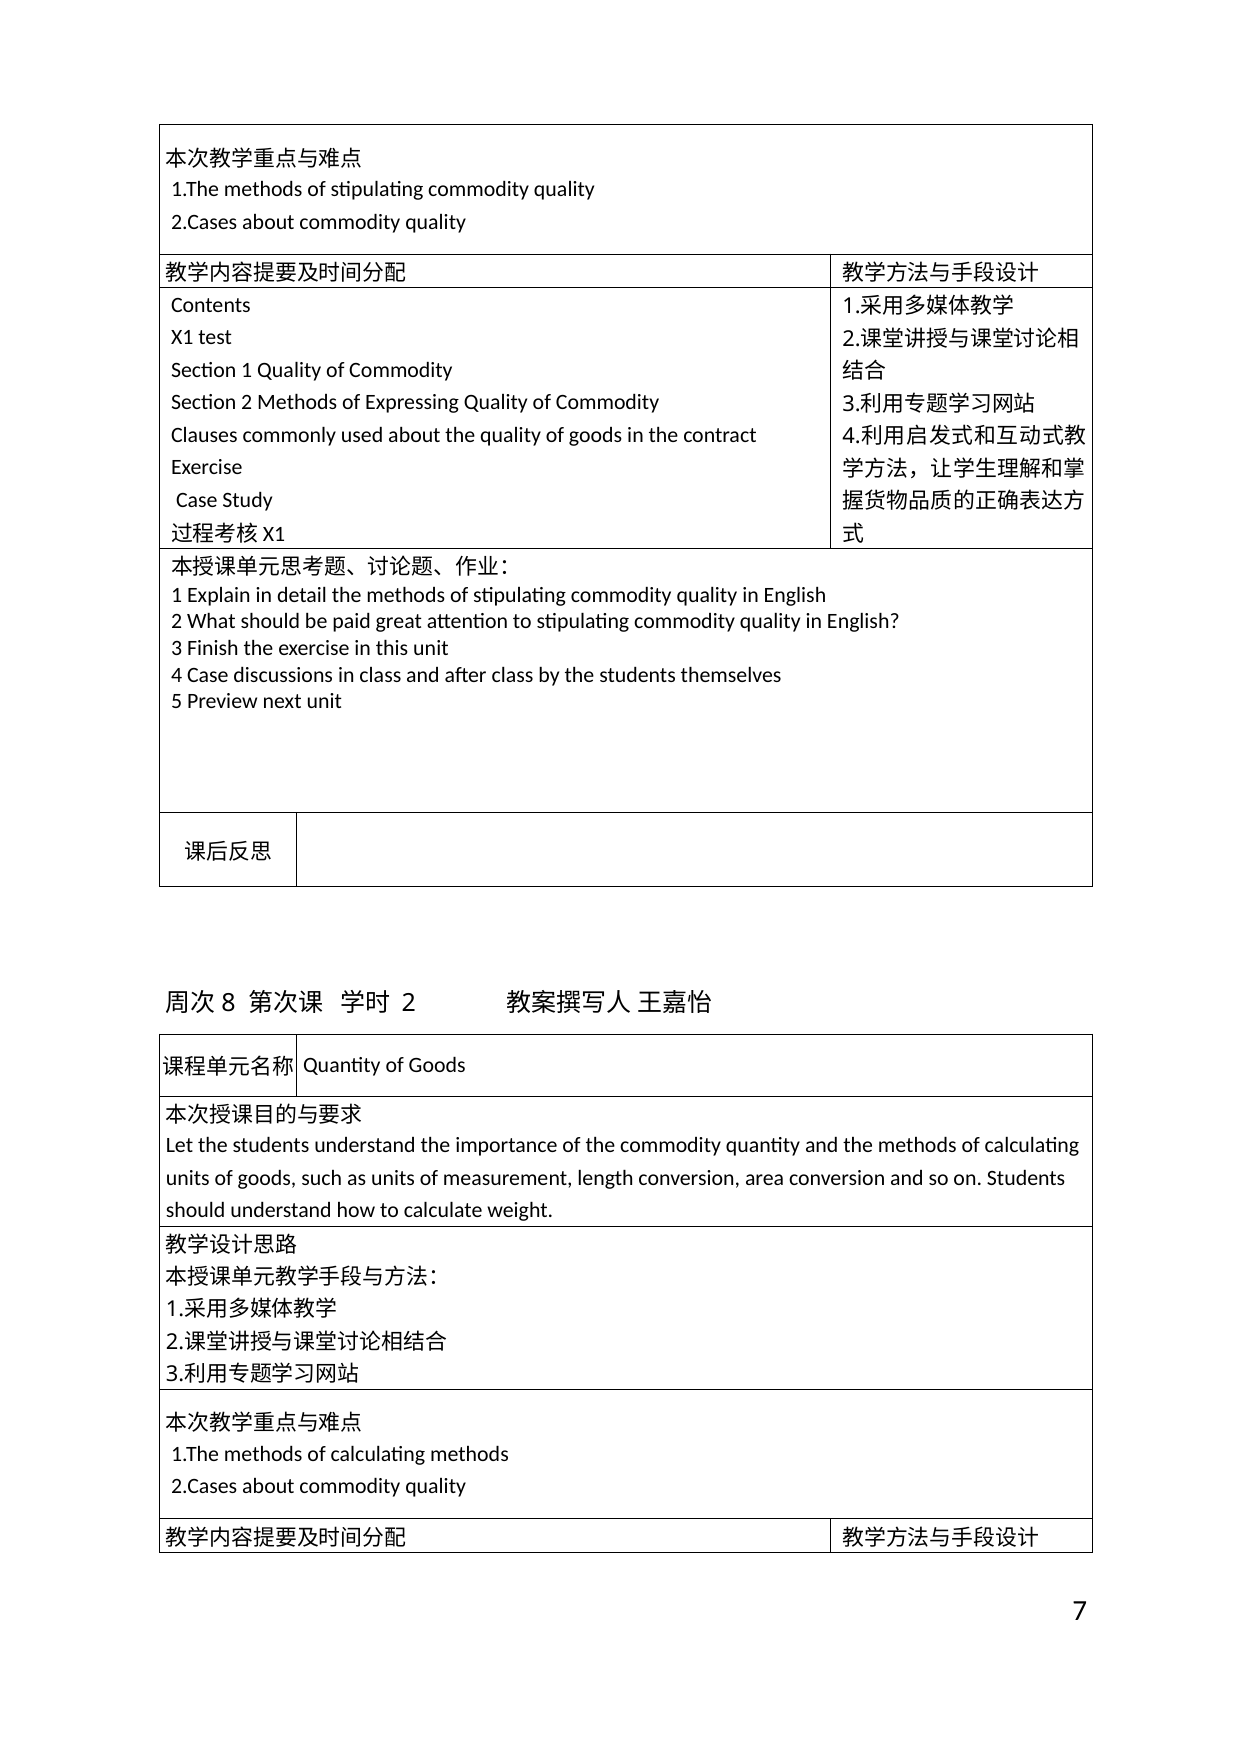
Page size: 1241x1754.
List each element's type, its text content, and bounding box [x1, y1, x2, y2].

table_cell [297, 813, 1092, 886]
table_cell 教学内容提要及时间分配 [160, 1519, 830, 1552]
table_cell 教学方法与手段设计 [831, 1519, 1092, 1552]
table_cell 教学设计思路 本授课单元教学手段与方法： 1.采用多媒体教学 2.课堂讲授与课堂讨论相结合 3.利用专题学习网站 [160, 1227, 1092, 1388]
table_header Quantity of Goods [297, 1035, 1092, 1096]
table_cell 教学内容提要及时间分配 [160, 255, 830, 287]
table_cell 教学方法与手段设计 [831, 255, 1092, 287]
table_header 课程单元名称 [160, 1035, 296, 1096]
table_cell 本次教学重点与难点 1.The methods of stipulating commodity quality 2.Cases about commodity quality [160, 125, 1092, 253]
table_cell 本次授课目的与要求 Let the students understand the importance of the commodity quantity and the methods of calculating units of goods, such as units of measurement, length conversion, area conversion and so on. Students should understand how to calculate weight. [160, 1097, 1092, 1226]
text 周次 8 第次课 学时 2 教案撰写人 王嘉怡 [165, 968, 1087, 1033]
table_cell 本次教学重点与难点 1.The methods of calculating methods 2.Cases about commodity quality [160, 1390, 1092, 1518]
table_cell Contents X1 test Section 1 Quality of Commodity Section 2 Methods of Expressing Quality of Commodity Clauses commonly used about the quality of goods in the contract Exercise Case Study 过程考核X1 [160, 288, 830, 548]
table_cell 本授课单元思考题、讨论题、作业： 1 Explain in detail the methods of stipulating commodity quality in English 2 What should be paid great attention to stipulating commodity quality in English? 3 Finish the exercise in this unit 4 Case discussions in class and after class by the students themselves 5 Preview next unit [160, 549, 1092, 812]
table_cell 课后反思 [160, 813, 296, 886]
table_cell 1.采用多媒体教学 2.课堂讲授与课堂讨论相结合 3.利用专题学习网站 4.利用启发式和互动式教学方法，让学生理解和掌握货物品质的正确表达方式 [831, 288, 1092, 548]
